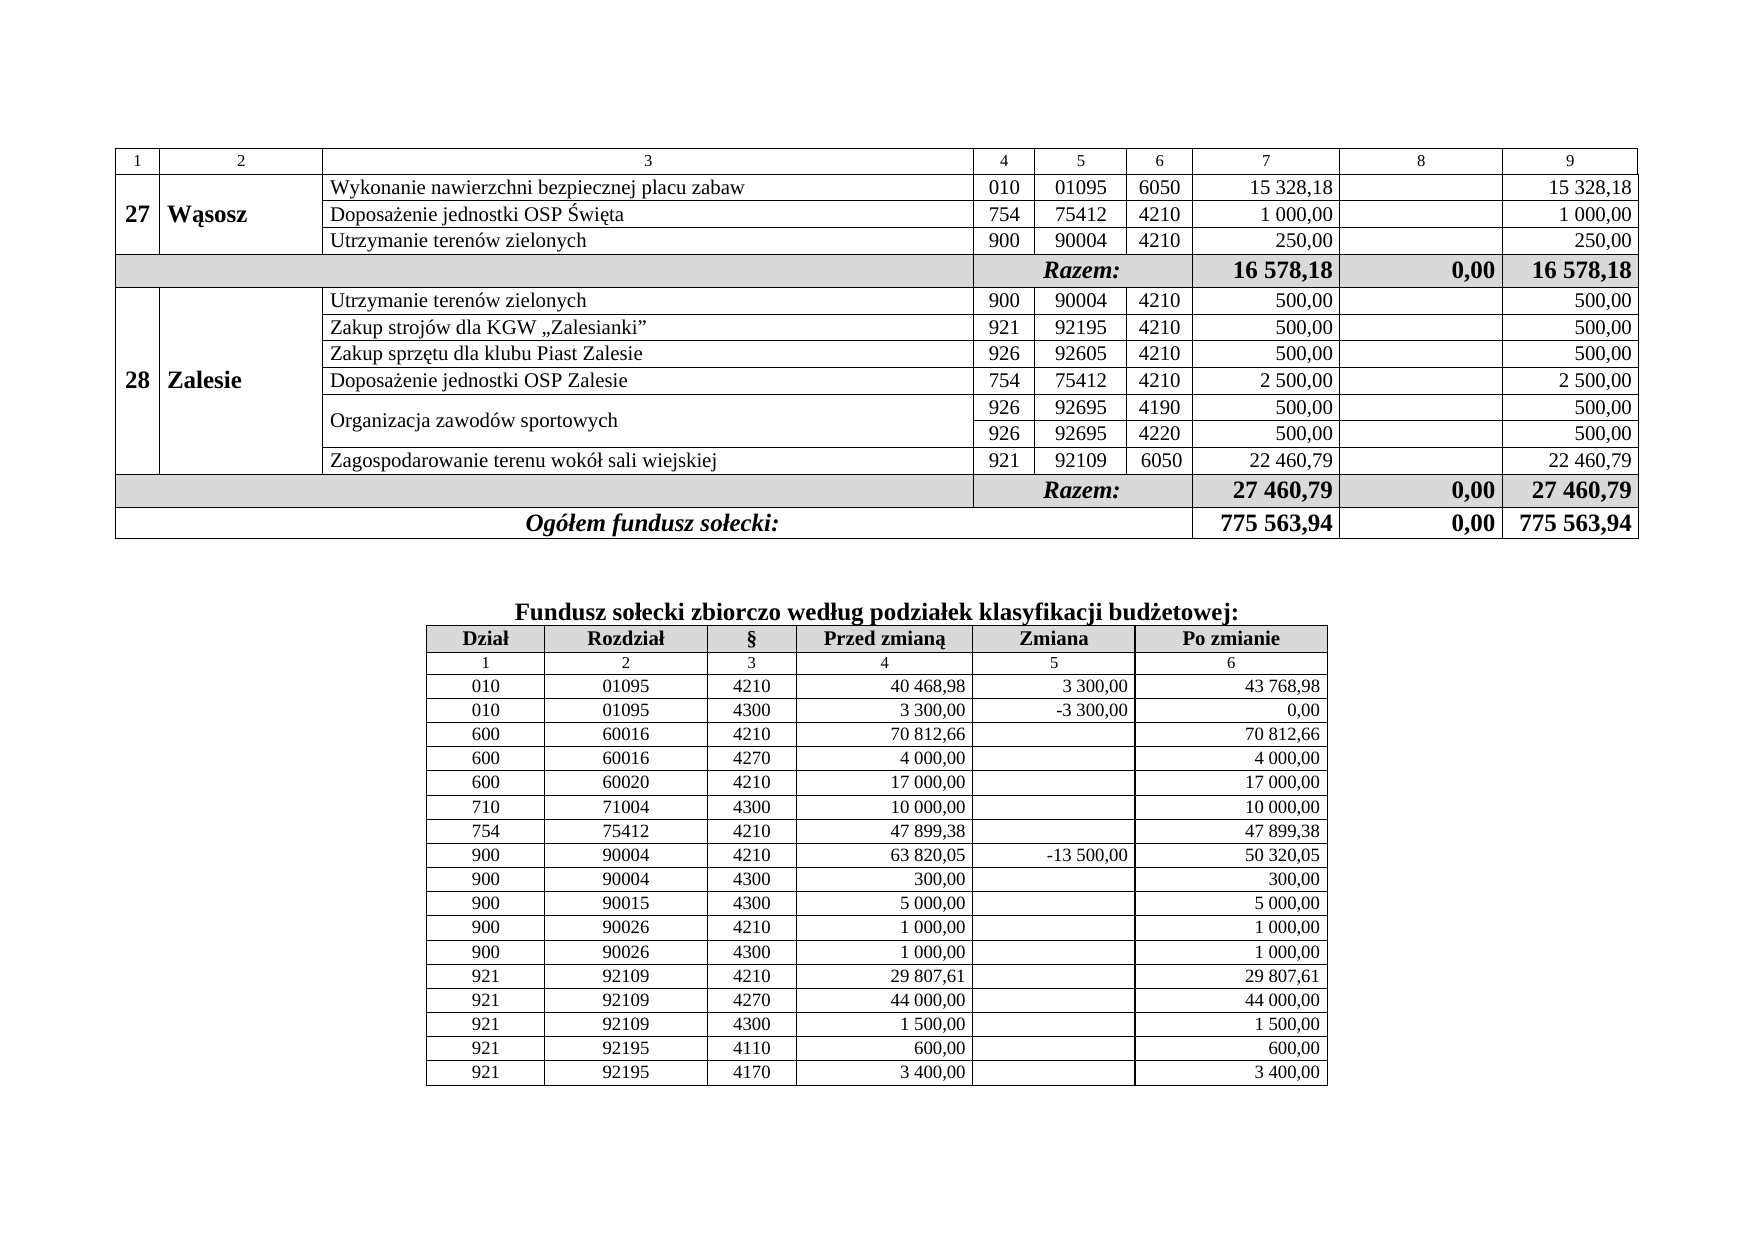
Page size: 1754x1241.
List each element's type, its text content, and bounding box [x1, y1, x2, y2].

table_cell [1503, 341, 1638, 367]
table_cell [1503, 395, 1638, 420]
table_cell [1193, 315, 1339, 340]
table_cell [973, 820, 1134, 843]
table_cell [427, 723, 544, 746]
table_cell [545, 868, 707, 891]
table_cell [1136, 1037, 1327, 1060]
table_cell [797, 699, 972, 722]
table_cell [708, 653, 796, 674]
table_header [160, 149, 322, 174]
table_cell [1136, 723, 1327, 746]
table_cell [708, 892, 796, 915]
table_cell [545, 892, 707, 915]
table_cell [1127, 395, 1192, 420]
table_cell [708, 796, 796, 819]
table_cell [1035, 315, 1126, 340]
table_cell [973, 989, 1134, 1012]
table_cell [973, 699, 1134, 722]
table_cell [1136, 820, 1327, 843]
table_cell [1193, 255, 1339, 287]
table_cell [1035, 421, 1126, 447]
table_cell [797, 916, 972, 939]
text Fundusz sołecki zbiorczo według podziałek klasyfikacji budżetowej: [148, 597, 1606, 625]
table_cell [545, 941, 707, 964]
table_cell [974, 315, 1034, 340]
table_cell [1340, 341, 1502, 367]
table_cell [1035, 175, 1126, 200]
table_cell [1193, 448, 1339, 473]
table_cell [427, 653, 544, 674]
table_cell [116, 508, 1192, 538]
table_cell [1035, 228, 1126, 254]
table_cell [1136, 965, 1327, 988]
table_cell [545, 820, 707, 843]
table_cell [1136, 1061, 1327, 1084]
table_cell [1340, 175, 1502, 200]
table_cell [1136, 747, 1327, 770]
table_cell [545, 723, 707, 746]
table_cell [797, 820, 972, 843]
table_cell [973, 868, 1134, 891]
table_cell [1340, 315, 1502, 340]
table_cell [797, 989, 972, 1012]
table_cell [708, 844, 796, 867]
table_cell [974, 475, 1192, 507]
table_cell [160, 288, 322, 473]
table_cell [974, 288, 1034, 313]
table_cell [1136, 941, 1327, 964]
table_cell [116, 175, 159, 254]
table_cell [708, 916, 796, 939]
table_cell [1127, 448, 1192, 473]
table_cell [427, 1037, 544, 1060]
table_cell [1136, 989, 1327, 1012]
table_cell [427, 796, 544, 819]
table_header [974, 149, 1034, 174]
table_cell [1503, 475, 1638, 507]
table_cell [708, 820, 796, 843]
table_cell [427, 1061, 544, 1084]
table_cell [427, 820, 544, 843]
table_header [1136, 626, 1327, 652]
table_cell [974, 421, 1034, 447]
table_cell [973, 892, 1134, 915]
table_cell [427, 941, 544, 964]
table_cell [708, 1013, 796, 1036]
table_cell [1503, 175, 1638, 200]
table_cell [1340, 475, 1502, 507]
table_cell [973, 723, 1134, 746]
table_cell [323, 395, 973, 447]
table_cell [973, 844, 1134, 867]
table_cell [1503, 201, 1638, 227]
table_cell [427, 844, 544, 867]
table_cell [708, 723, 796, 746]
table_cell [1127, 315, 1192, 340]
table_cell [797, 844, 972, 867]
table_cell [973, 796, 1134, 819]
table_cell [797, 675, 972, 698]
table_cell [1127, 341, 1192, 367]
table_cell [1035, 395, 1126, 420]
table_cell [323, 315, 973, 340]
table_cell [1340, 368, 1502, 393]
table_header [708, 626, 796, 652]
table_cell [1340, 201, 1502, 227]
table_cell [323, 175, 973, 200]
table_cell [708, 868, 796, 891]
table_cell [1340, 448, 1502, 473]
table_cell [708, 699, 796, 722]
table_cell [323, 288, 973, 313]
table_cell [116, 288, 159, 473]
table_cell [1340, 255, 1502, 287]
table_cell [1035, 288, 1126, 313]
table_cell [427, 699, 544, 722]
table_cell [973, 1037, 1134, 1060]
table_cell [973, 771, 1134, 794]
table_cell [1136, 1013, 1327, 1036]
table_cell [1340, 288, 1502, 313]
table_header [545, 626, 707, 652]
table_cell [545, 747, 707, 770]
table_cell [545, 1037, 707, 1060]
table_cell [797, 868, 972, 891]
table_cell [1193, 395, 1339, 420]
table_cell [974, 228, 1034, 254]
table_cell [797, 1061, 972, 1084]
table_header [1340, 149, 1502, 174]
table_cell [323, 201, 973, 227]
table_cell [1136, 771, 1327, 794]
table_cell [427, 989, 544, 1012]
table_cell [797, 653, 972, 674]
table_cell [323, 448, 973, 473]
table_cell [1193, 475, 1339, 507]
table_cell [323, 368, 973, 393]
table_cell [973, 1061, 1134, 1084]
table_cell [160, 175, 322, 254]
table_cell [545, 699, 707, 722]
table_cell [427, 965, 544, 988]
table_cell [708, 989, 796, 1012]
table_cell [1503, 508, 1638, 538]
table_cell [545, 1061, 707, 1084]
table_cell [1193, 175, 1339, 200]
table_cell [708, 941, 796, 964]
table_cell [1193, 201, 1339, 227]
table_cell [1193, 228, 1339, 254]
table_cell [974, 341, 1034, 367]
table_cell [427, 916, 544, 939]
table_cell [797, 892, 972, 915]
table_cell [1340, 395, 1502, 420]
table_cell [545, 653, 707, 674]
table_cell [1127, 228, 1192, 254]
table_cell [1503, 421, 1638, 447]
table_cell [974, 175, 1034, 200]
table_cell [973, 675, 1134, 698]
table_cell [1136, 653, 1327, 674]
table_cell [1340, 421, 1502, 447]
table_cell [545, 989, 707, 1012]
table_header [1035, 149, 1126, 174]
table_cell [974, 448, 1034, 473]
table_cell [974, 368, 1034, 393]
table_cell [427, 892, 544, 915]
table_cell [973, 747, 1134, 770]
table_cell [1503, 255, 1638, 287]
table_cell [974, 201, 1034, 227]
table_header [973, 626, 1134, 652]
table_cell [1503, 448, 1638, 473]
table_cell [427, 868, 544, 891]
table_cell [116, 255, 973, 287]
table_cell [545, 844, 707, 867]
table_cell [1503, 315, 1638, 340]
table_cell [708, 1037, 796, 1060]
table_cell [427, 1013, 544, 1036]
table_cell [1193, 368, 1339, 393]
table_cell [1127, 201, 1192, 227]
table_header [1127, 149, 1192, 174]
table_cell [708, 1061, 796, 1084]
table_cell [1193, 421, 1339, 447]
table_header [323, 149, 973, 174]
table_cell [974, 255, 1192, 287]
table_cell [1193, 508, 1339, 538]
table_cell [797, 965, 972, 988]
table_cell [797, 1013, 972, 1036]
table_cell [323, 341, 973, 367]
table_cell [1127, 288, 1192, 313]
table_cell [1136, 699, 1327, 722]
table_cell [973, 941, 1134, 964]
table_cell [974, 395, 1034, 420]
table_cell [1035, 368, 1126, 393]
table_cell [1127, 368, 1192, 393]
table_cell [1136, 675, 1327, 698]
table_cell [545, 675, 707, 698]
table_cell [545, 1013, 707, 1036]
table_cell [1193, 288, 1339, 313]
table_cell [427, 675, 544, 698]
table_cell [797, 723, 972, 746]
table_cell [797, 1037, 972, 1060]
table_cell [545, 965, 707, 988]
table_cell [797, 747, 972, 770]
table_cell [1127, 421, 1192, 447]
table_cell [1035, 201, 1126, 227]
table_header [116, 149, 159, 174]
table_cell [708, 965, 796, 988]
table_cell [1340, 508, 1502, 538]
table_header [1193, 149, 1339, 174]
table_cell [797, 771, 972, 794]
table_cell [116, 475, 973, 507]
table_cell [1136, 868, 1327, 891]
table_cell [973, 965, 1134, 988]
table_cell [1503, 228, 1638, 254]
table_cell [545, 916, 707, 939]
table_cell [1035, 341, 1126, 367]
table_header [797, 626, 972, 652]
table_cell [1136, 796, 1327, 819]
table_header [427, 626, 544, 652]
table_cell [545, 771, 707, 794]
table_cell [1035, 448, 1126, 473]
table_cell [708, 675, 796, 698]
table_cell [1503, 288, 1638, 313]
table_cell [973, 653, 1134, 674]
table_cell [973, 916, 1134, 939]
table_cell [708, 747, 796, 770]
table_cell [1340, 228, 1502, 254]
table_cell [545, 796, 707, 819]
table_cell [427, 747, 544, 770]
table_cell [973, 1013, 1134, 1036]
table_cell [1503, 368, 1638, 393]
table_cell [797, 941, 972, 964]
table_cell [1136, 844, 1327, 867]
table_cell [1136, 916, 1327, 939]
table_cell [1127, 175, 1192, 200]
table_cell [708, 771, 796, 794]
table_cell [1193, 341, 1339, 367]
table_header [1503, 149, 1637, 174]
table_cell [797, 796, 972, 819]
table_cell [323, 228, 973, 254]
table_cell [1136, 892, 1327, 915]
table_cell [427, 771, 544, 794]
